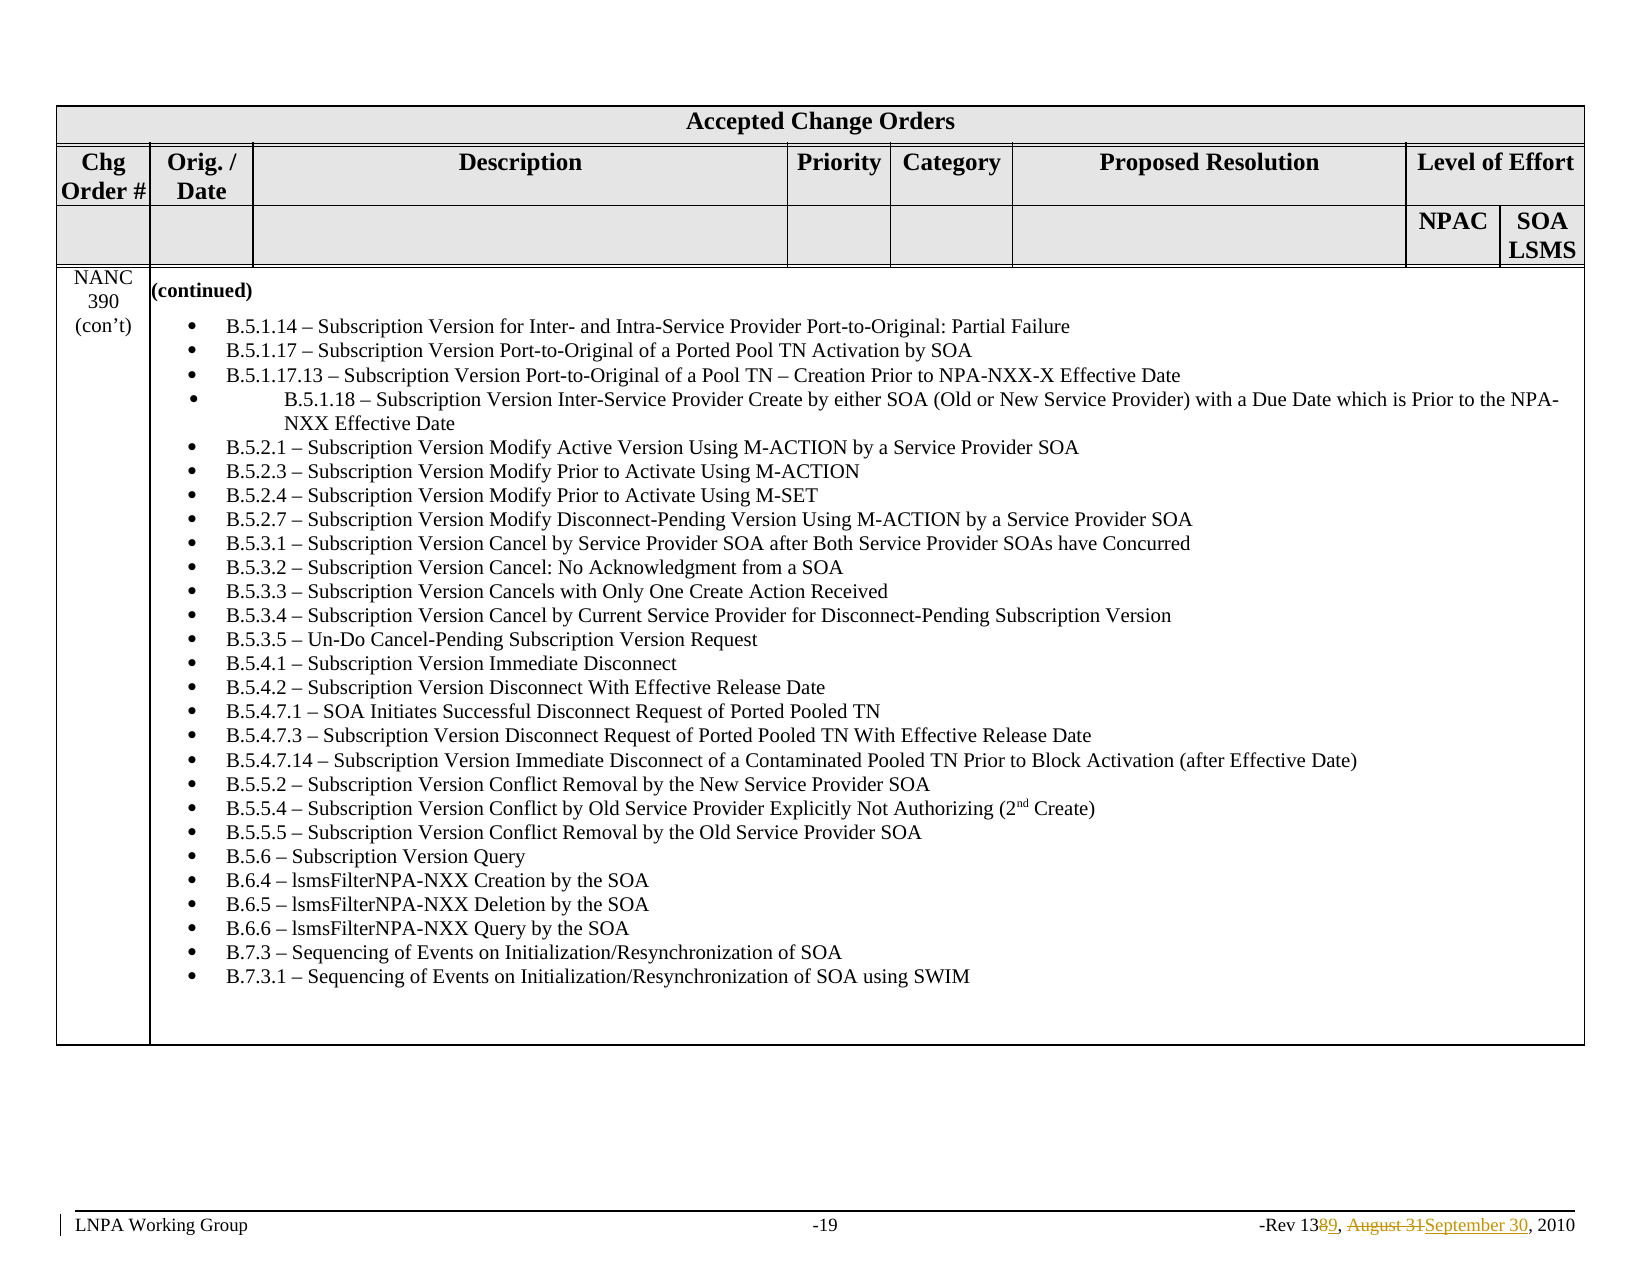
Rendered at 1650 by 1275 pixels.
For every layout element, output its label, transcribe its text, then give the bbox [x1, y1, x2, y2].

table_cell SOA LSMS [1501, 206, 1584, 264]
table_cell (continued) B.5.1.14 – Subscription Version for Inter- and Intra-Service Provider Port-to-Original: Partial Failure B.5.1.17 – Subscription Version Port-to-Original of a Ported Pool TN Activation by SOA B.5.1.17.13 – Subscription Version Port-to-Original of a Pool TN – Creation Prior to NPA-NXX-X Effective Date B.5.1.18 – Subscription Version Inter-Service Provider Create by either SOA (Old or New Service Provider) with a Due Date which is Prior to the NPA-NXX Effective Date B.5.2.1 – Subscription Version Modify Active Version Using M-ACTION by a Service Provider SOA B.5.2.3 – Subscription Version Modify Prior to Activate Using M-ACTION B.5.2.4 – Subscription Version Modify Prior to Activate Using M-SET B.5.2.7 – Subscription Version Modify Disconnect-Pending Version Using M-ACTION by a Service Provider SOA B.5.3.1 – Subscription Version Cancel by Service Provider SOA after Both Service Provider SOAs have Concurred B.5.3.2 – Subscription Version Cancel: No Acknowledgment from a SOA B.5.3.3 – Subscription Version Cancels with Only One Create Action Received B.5.3.4 – Subscription Version Cancel by Current Service Provider for Disconnect-Pending Subscription Version B.5.3.5 – Un-Do Cancel-Pending Subscription Version Request B.5.4.1 – Subscription Version Immediate Disconnect B.5.4.2 – Subscription Version Disconnect With Effective Release Date B.5.4.7.1 – SOA Initiates Successful Disconnect Request of Ported Pooled TN B.5.4.7.3 – Subscription Version Disconnect Request of Ported Pooled TN With Effective Release Date B.5.4.7.14 – Subscription Version Immediate Disconnect of a Contaminated Pooled TN Prior to Block Activation (after Effective Date) B.5.5.2 – Subscription Version Conflict Removal by the New Service Provider SOA B.5.5.4 – Subscription Version Conflict by Old Service Provider Explicitly Not Authorizing (2nd Create) B.5.5.5 – Subscription Version Conflict Removal by the Old Service Provider SOA B.5.6 – Subscription Version Query B.6.4 – lsmsFilterNPA-NXX Creation by the SOA B.6.5 – lsmsFilterNPA-NXX Deletion by the SOA B.6.6 – lsmsFilterNPA-NXX Query by the SOA B.7.3 – Sequencing of Events on Initialization/Resynchronization of SOA B.7.3.1 – Sequencing of Events on Initialization/Resynchronization of SOA using SWIM [151, 268, 1584, 1044]
table_cell NANC 390 (con’t) [57, 268, 149, 1044]
table_cell Priority [788, 147, 890, 205]
table_header Accepted Change Orders [57, 107, 1584, 142]
table_cell [57, 206, 149, 264]
table_cell Chg Order # [57, 147, 149, 205]
table_cell NPAC [1407, 206, 1499, 264]
table_cell Orig. / Date [151, 147, 252, 205]
table_cell [254, 206, 787, 264]
table_cell [788, 206, 890, 264]
table_cell [1013, 206, 1405, 264]
table_cell [151, 206, 252, 264]
table_cell [891, 206, 1012, 264]
table_cell Category [891, 147, 1012, 205]
table_cell Description [254, 147, 787, 205]
table_cell Level of Effort [1407, 147, 1584, 205]
table_cell Proposed Resolution [1013, 147, 1405, 205]
